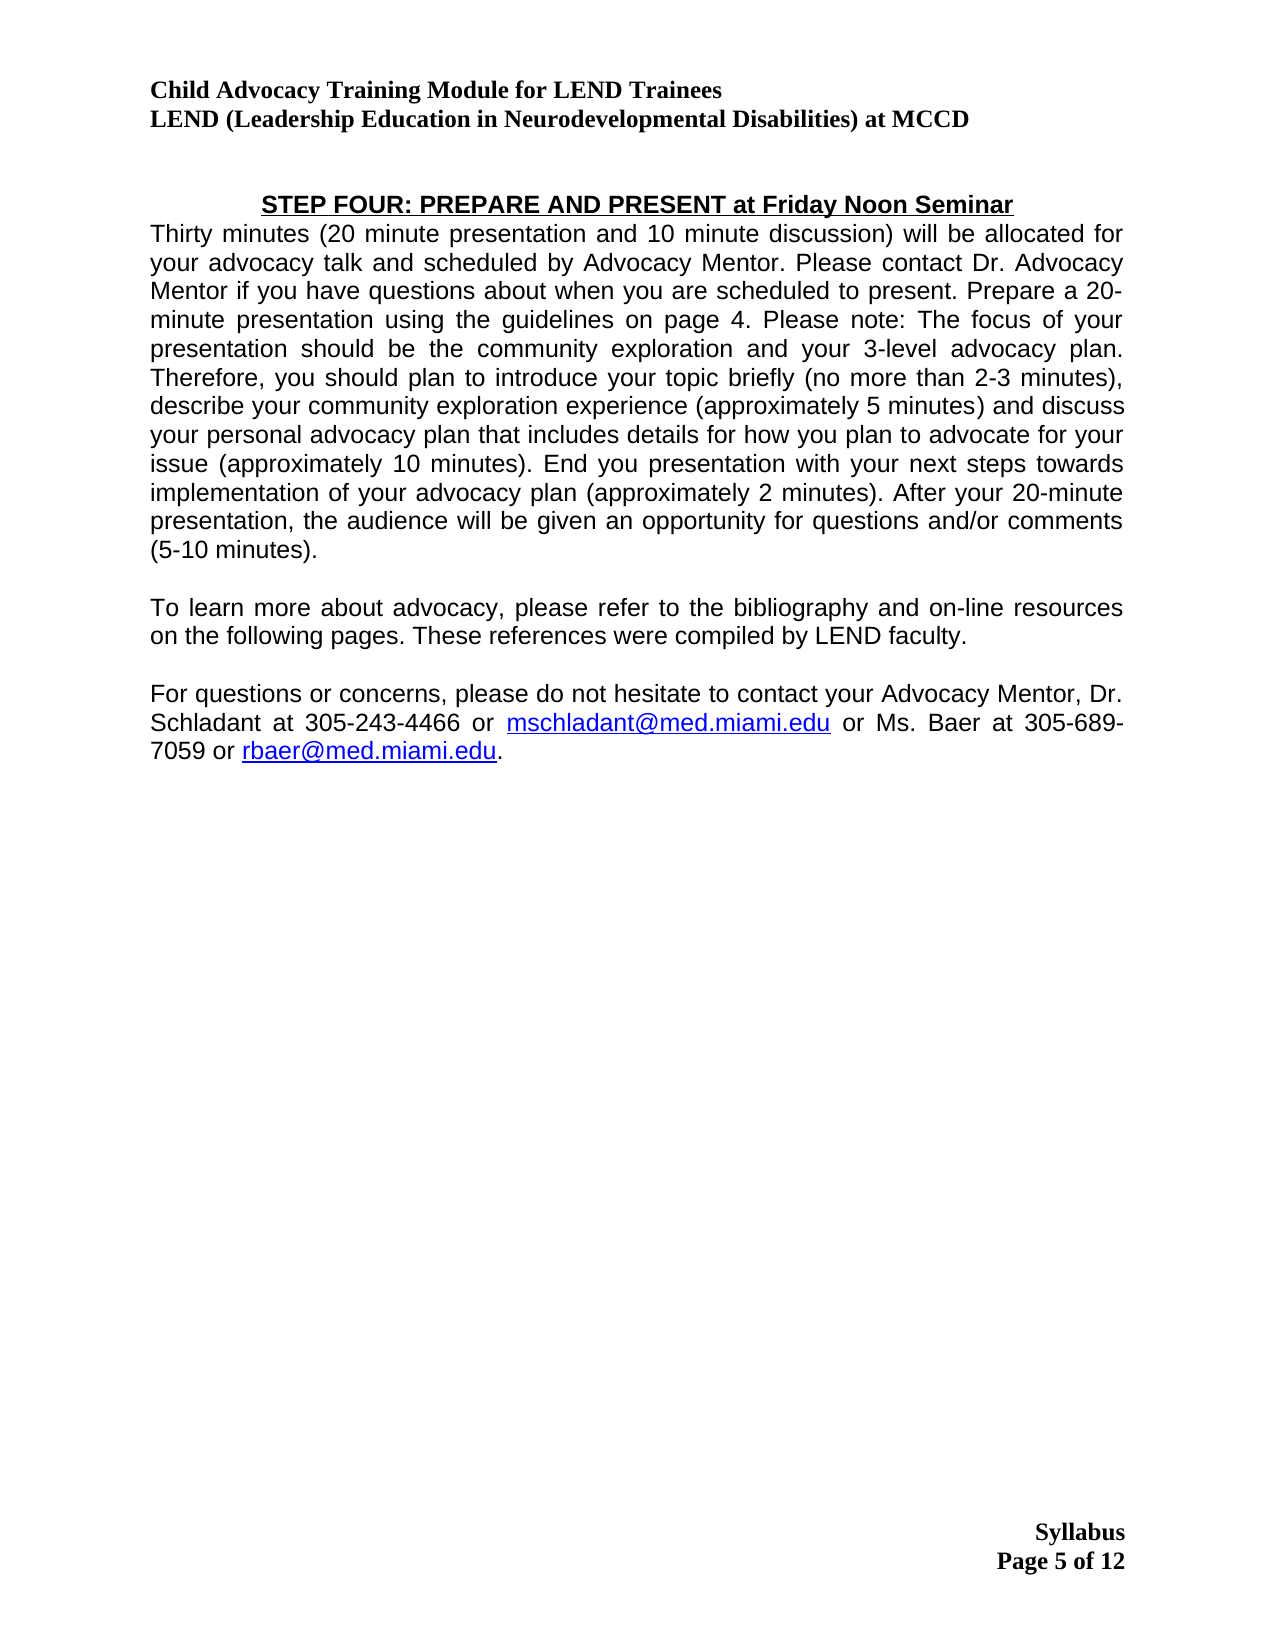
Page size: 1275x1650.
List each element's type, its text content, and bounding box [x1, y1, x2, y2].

text STEP FOUR: PREPARE AND PRESENT at Friday Noon Seminar [150, 190, 1125, 219]
text To learn more about advocacy, please refer to the bibliography and on-line resources on the following pages. These references were compiled by LEND faculty. [150, 592, 1125, 650]
text For questions or concerns, please do not hesitate to contact your Advocacy Mentor, Dr. Schladant at 305-243-4466 or mschladant@med.miami.edu or Ms. Baer at 305-689-7059 or rbaer@med.miami.edu. [150, 679, 1125, 765]
text Thirty minutes (20 minute presentation and 10 minute discussion) will be allocated for your advocacy talk and scheduled by Advocacy Mentor. Please contact Dr. Advocacy Mentor if you have questions about when you are scheduled to present. Prepare a 20-minute presentation using the guidelines on page 4. Please note: The focus of your presentation should be the community exploration and your 3-level advocacy plan. Therefore, you should plan to introduce your topic briefly (no more than 2-3 minutes), describe your community exploration experience (approximately 5 minutes) and discuss your personal advocacy plan that includes details for how you plan to advocate for your issue (approximately 10 minutes). End you presentation with your next steps towards implementation of your advocacy plan (approximately 2 minutes). After your 20-minute presentation, the audience will be given an opportunity for questions and/or comments (5-10 minutes). [150, 219, 1125, 564]
